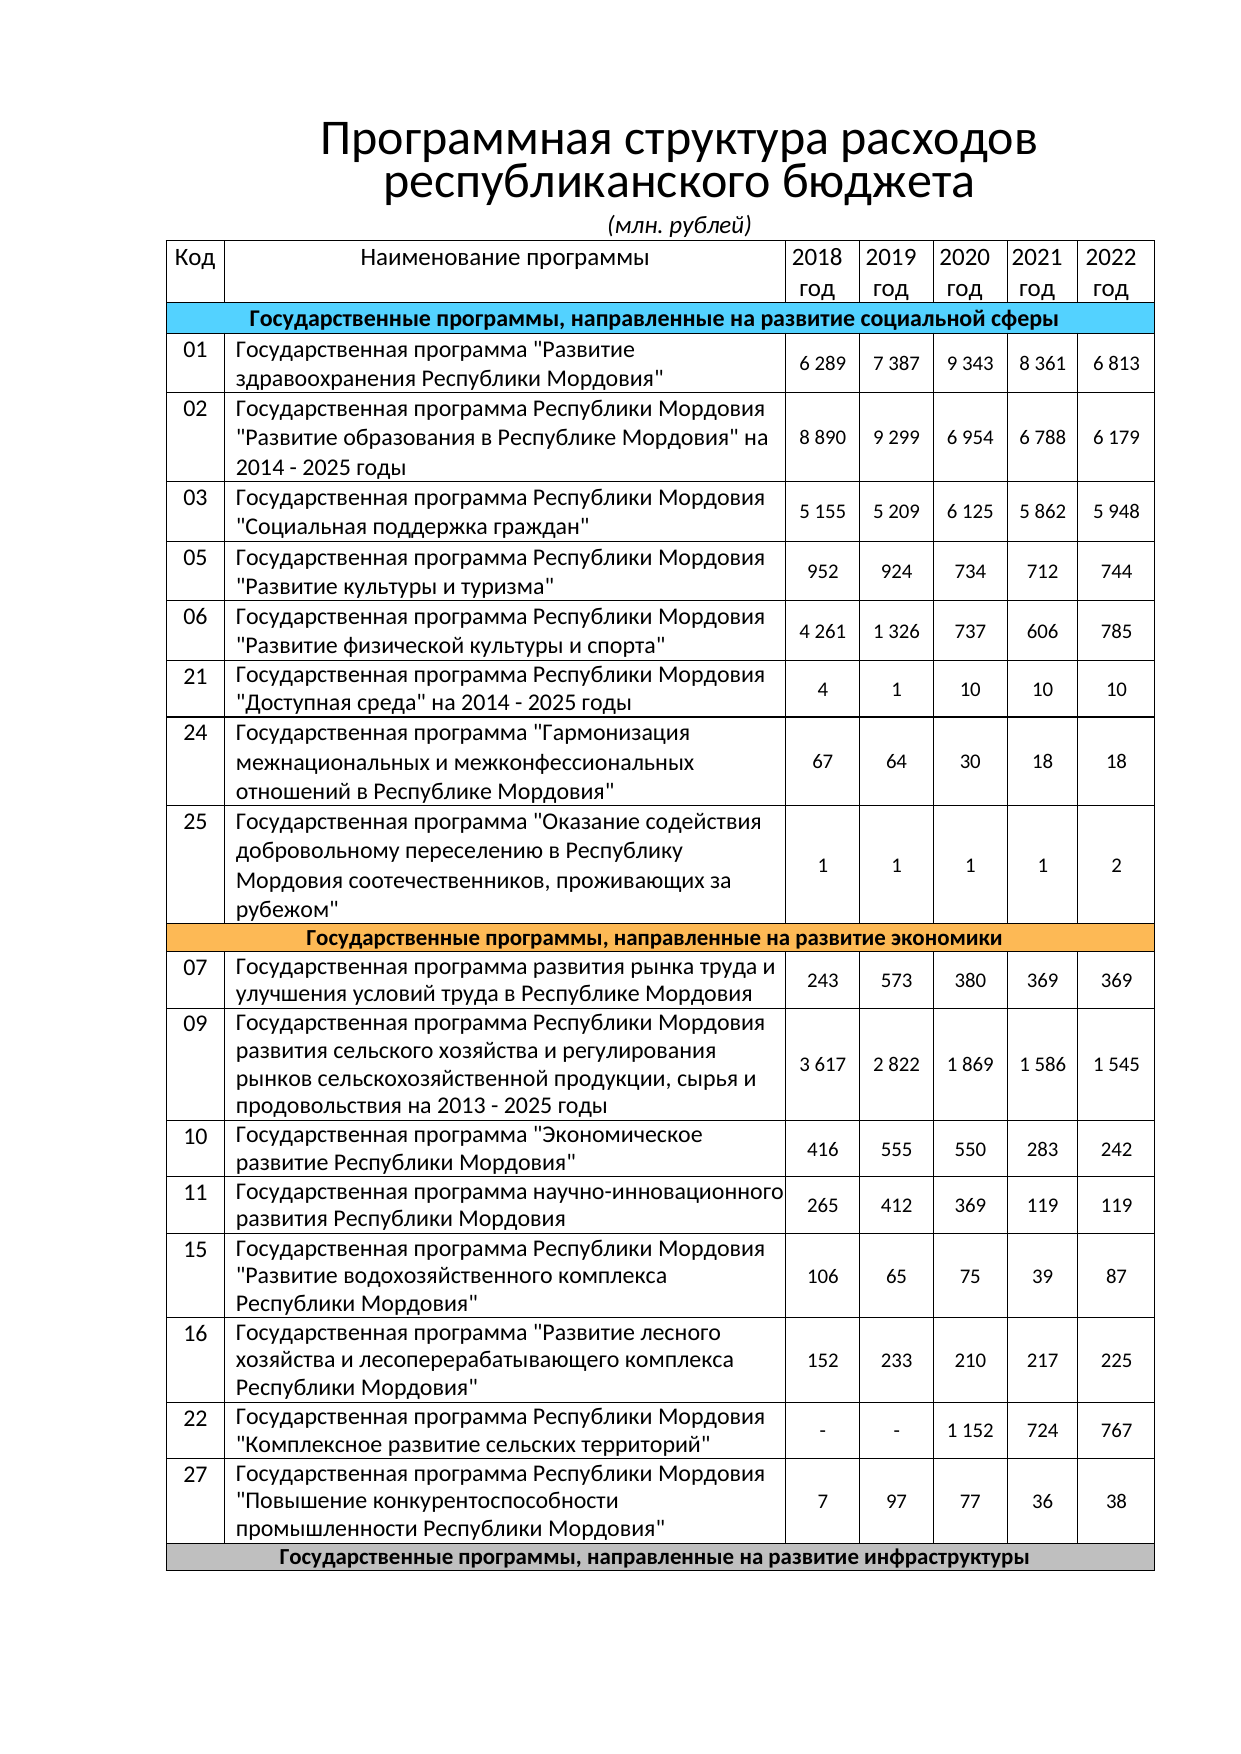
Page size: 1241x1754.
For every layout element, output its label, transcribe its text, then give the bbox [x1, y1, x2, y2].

table_cell 225 [1078, 1318, 1154, 1402]
table_cell 737 [934, 601, 1007, 660]
table_cell 1 [1008, 806, 1077, 923]
table_cell Государственные программы, направленные на развитие социальной сферы [167, 303, 1154, 333]
table_cell 05 [167, 542, 224, 600]
table_cell 16 [167, 1318, 224, 1402]
table_cell 10 [167, 1121, 224, 1176]
table_header 2021 год [1008, 241, 1077, 302]
table_cell 6 813 [1078, 334, 1154, 392]
table_cell 21 [167, 661, 224, 716]
table_cell 573 [860, 952, 933, 1007]
table_cell 4 [786, 661, 859, 716]
table_cell 712 [1008, 542, 1077, 600]
table_cell 8 361 [1008, 334, 1077, 392]
table_cell 3 617 [786, 1009, 859, 1120]
table_cell Государственная программа Республики Мордовия "Социальная поддержка граждан" [225, 482, 785, 541]
table_cell 243 [786, 952, 859, 1007]
table_header 2019 год [860, 241, 933, 302]
table_cell 1 [934, 806, 1007, 923]
table_cell Государственные программы, направленные на развитие инфраструктуры [167, 1544, 1154, 1570]
table_cell Государственная программа "Экономическое развитие Республики Мордовия" [225, 1121, 785, 1176]
table_cell Государственная программа развития рынка труда и улучшения условий труда в Республике Мордовия [225, 952, 785, 1007]
table_cell 6 954 [934, 393, 1007, 481]
table_cell 75 [934, 1234, 1007, 1317]
table_cell Государственная программа научно-инновационного развития Республики Мордовия [225, 1177, 785, 1233]
table_cell Государственная программа "Развитие лесного хозяйства и лесоперерабатывающего комплекса Республики Мордовия" [225, 1318, 785, 1402]
table_cell 734 [934, 542, 1007, 600]
table_cell 6 289 [786, 334, 859, 392]
table_cell 39 [1008, 1234, 1077, 1317]
table_cell - [860, 1403, 933, 1458]
table_cell 1 [786, 806, 859, 923]
text (млн. рублей) [177, 210, 1181, 240]
table_cell 4 261 [786, 601, 859, 660]
table_header 2020 год [934, 241, 1007, 302]
table_cell Государственная программа Республики Мордовия "Комплексное развитие сельских территорий" [225, 1403, 785, 1458]
table_cell 25 [167, 806, 224, 923]
table_cell 606 [1008, 601, 1077, 660]
table_cell 11 [167, 1177, 224, 1233]
text Программная структура расходов республиканского бюджета [177, 118, 1181, 210]
table_cell 9 343 [934, 334, 1007, 392]
table_cell 9 299 [860, 393, 933, 481]
table_cell 369 [1078, 952, 1154, 1007]
table_cell 8 890 [786, 393, 859, 481]
table_cell 152 [786, 1318, 859, 1402]
table_cell Государственная программа Республики Мордовия "Развитие культуры и туризма" [225, 542, 785, 600]
table_cell 64 [860, 718, 933, 805]
table_cell Государственная программа "Развитие здравоохранения Республики Мордовия" [225, 334, 785, 392]
table_cell 6 788 [1008, 393, 1077, 481]
table_cell Государственная программа "Гармонизация межнациональных и межконфессиональных отношений в Республике Мордовия" [225, 718, 785, 805]
table_cell 242 [1078, 1121, 1154, 1176]
table_cell 36 [1008, 1459, 1077, 1542]
table_cell 2 [1078, 806, 1154, 923]
table_cell 2 822 [860, 1009, 933, 1120]
table_cell 15 [167, 1234, 224, 1317]
table_cell 02 [167, 393, 224, 481]
table_cell 217 [1008, 1318, 1077, 1402]
table_cell Государственная программа "Оказание содействия добровольному переселению в Республику Мордовия соотечественников, проживающих за рубежом" [225, 806, 785, 923]
table_cell 87 [1078, 1234, 1154, 1317]
table_cell 7 387 [860, 334, 933, 392]
table_cell 1 152 [934, 1403, 1007, 1458]
table_cell 952 [786, 542, 859, 600]
table_cell 06 [167, 601, 224, 660]
table_cell 1 326 [860, 601, 933, 660]
table_cell 724 [1008, 1403, 1077, 1458]
table_cell 1 586 [1008, 1009, 1077, 1120]
table_cell 1 869 [934, 1009, 1007, 1120]
table_cell 555 [860, 1121, 933, 1176]
table_cell 5 862 [1008, 482, 1077, 541]
table_header Наименование программы [225, 241, 785, 302]
table_cell 744 [1078, 542, 1154, 600]
table_cell 67 [786, 718, 859, 805]
table_cell 119 [1078, 1177, 1154, 1233]
table_cell 77 [934, 1459, 1007, 1542]
table_cell 65 [860, 1234, 933, 1317]
table_cell 01 [167, 334, 224, 392]
table_cell 5 155 [786, 482, 859, 541]
table_cell 369 [934, 1177, 1007, 1233]
table_cell 10 [1008, 661, 1077, 716]
table_cell Государственная программа Республики Мордовия "Повышение конкурентоспособности промышленности Республики Мордовия" [225, 1459, 785, 1542]
table_cell - [786, 1403, 859, 1458]
table_cell 550 [934, 1121, 1007, 1176]
table_header Код [167, 241, 224, 302]
table_cell 412 [860, 1177, 933, 1233]
table_cell 7 [786, 1459, 859, 1542]
table_cell 18 [1008, 718, 1077, 805]
table_cell 97 [860, 1459, 933, 1542]
table_header 2018 год [786, 241, 859, 302]
table_cell 22 [167, 1403, 224, 1458]
table_cell 10 [1078, 661, 1154, 716]
table_cell 09 [167, 1009, 224, 1120]
table_cell Государственные программы, направленные на развитие экономики [167, 924, 1154, 951]
table_cell 265 [786, 1177, 859, 1233]
table_cell 30 [934, 718, 1007, 805]
table_cell Государственная программа Республики Мордовия "Развитие физической культуры и спорта" [225, 601, 785, 660]
table_cell 233 [860, 1318, 933, 1402]
table_cell Государственная программа Республики Мордовия "Развитие образования в Республике Мордовия" на 2014 - 2025 годы [225, 393, 785, 481]
table_cell 1 [860, 806, 933, 923]
table_cell 785 [1078, 601, 1154, 660]
table_cell 5 209 [860, 482, 933, 541]
table_cell 210 [934, 1318, 1007, 1402]
table_cell 767 [1078, 1403, 1154, 1458]
table_cell Государственная программа Республики Мордовия "Развитие водохозяйственного комплекса Республики Мордовия" [225, 1234, 785, 1317]
table_cell 416 [786, 1121, 859, 1176]
table_cell 119 [1008, 1177, 1077, 1233]
table_cell 106 [786, 1234, 859, 1317]
table_cell Государственная программа Республики Мордовия "Доступная среда" на 2014 - 2025 годы [225, 661, 785, 716]
table_cell 03 [167, 482, 224, 541]
table_cell 369 [1008, 952, 1077, 1007]
table_cell 10 [934, 661, 1007, 716]
table_cell 38 [1078, 1459, 1154, 1542]
table_header 2022 год [1078, 241, 1154, 302]
table_cell 924 [860, 542, 933, 600]
table_cell 07 [167, 952, 224, 1007]
table_cell 1 [860, 661, 933, 716]
table_cell 27 [167, 1459, 224, 1542]
table_cell 24 [167, 718, 224, 805]
table_cell 18 [1078, 718, 1154, 805]
table_cell 6 179 [1078, 393, 1154, 481]
table_cell 283 [1008, 1121, 1077, 1176]
table_cell 6 125 [934, 482, 1007, 541]
table_cell 1 545 [1078, 1009, 1154, 1120]
table_cell 5 948 [1078, 482, 1154, 541]
table_cell Государственная программа Республики Мордовия развития сельского хозяйства и регулирования рынков сельскохозяйственной продукции, сырья и продовольствия на 2013 - 2025 годы [225, 1009, 785, 1120]
table_cell 380 [934, 952, 1007, 1007]
